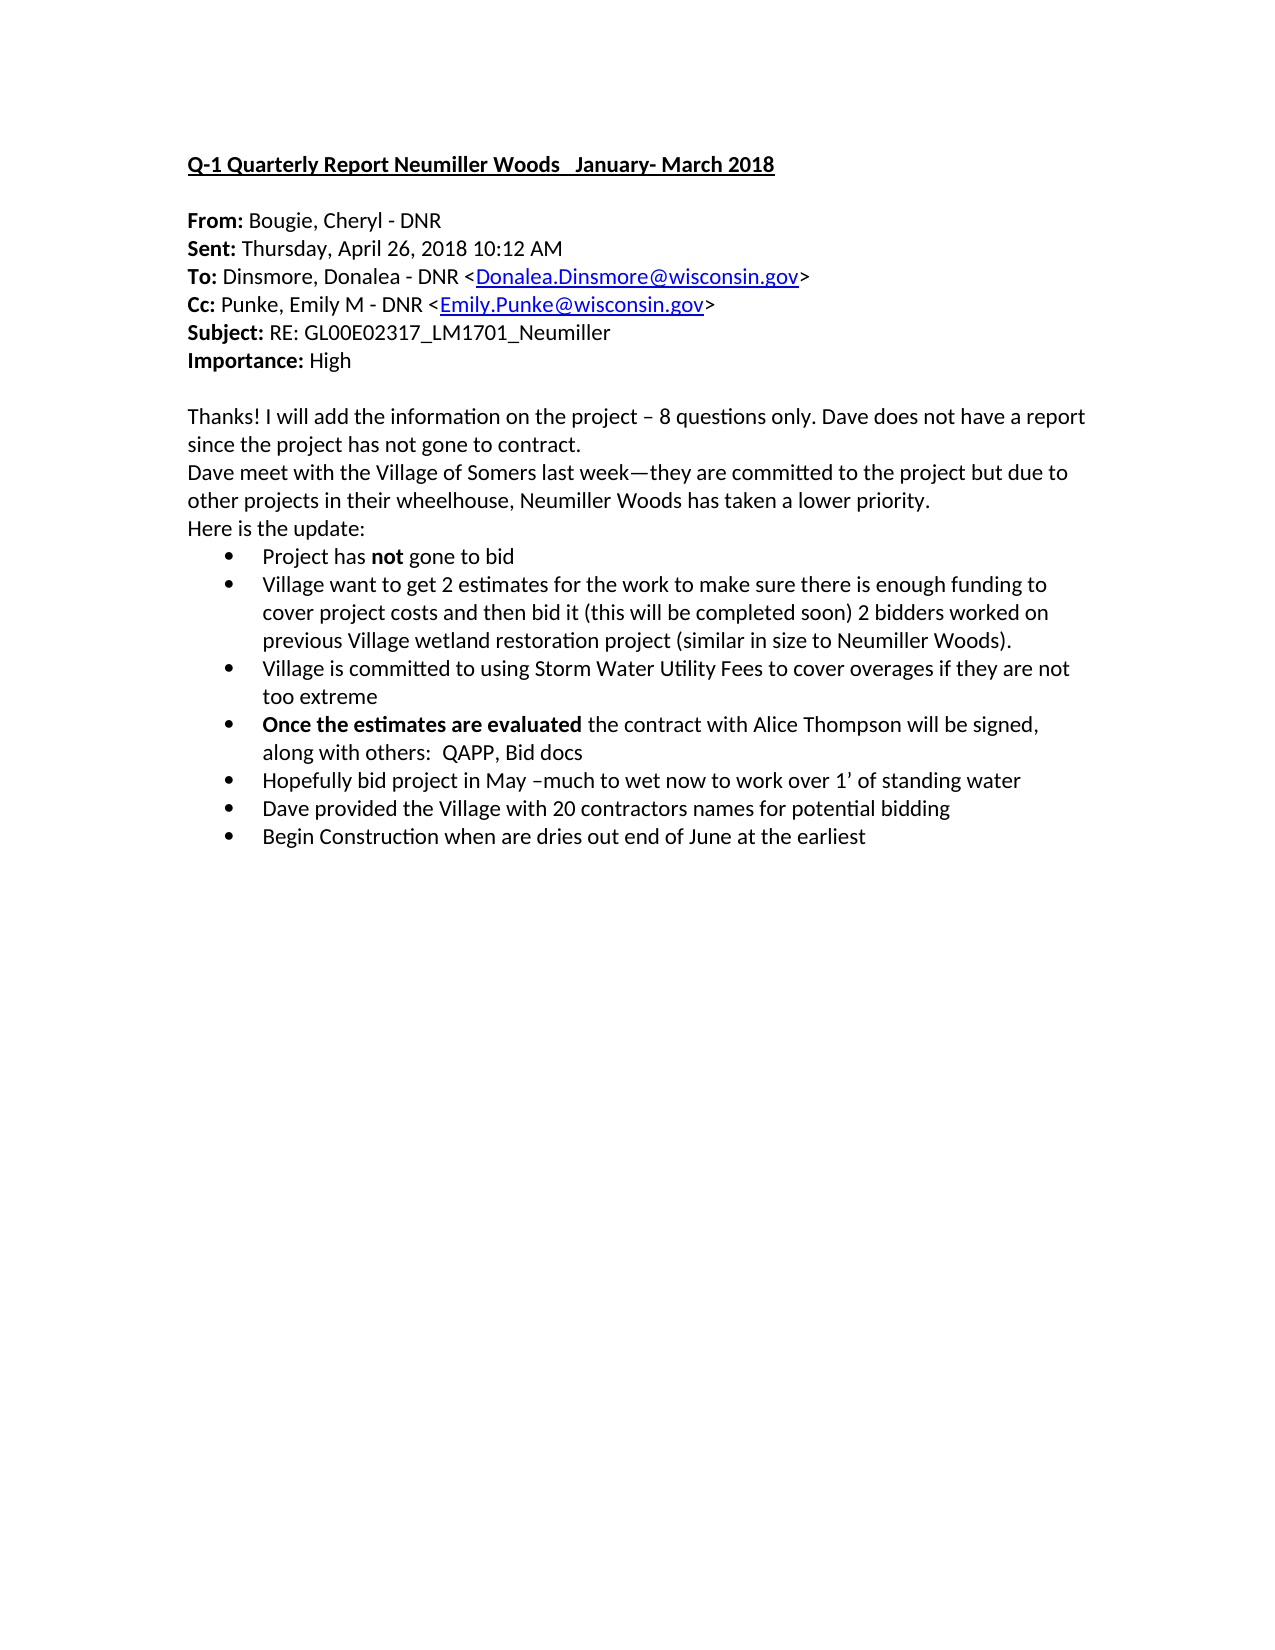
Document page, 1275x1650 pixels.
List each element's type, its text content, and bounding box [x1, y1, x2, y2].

list Project has not gone to bid [225, 542, 1087, 570]
list Village want to get 2 estimates for the work to make sure there is enough funding to cover project costs and then bid it (this will be completed soon) 2 bidders worked on previous Village wetland restoration project (similar in size to Neumiller Woods). [225, 570, 1087, 654]
list Dave provided the Village with 20 contractors names for potential bidding [225, 794, 1087, 822]
list Village is committed to using Storm Water Utility Fees to cover overages if they are not too extreme [225, 654, 1087, 710]
list Hopefully bid project in May –much to wet now to work over 1’ of standing water [225, 766, 1087, 794]
list Once the estimates are evaluated the contract with Alice Thompson will be signed, along with others: QAPP, Bid docs [225, 710, 1087, 766]
text Q-1 Quarterly Report Neumiller Woods January- March 2018 [187, 150, 1087, 178]
list Begin Construction when are dries out end of June at the earliest [225, 822, 1087, 851]
text From: Bougie, Cheryl - DNR Sent: Thursday, April 26, 2018 10:12 AM To: Dinsmore, Donalea - DNR <Donalea.Dinsmore@wisconsin.gov> Cc: Punke, Emily M - DNR <Emily.Punke@wisconsin.gov> Subject: RE: GL00E02317_LM1701_Neumiller Importance: High [187, 206, 1087, 374]
text Here is the update: [187, 514, 1087, 542]
text Thanks! I will add the information on the project – 8 questions only. Dave does not have a report since the project has not gone to contract. [187, 402, 1087, 458]
text Dave meet with the Village of Somers last week—they are committed to the project but due to other projects in their wheelhouse, Neumiller Woods has taken a lower priority. [187, 458, 1087, 514]
